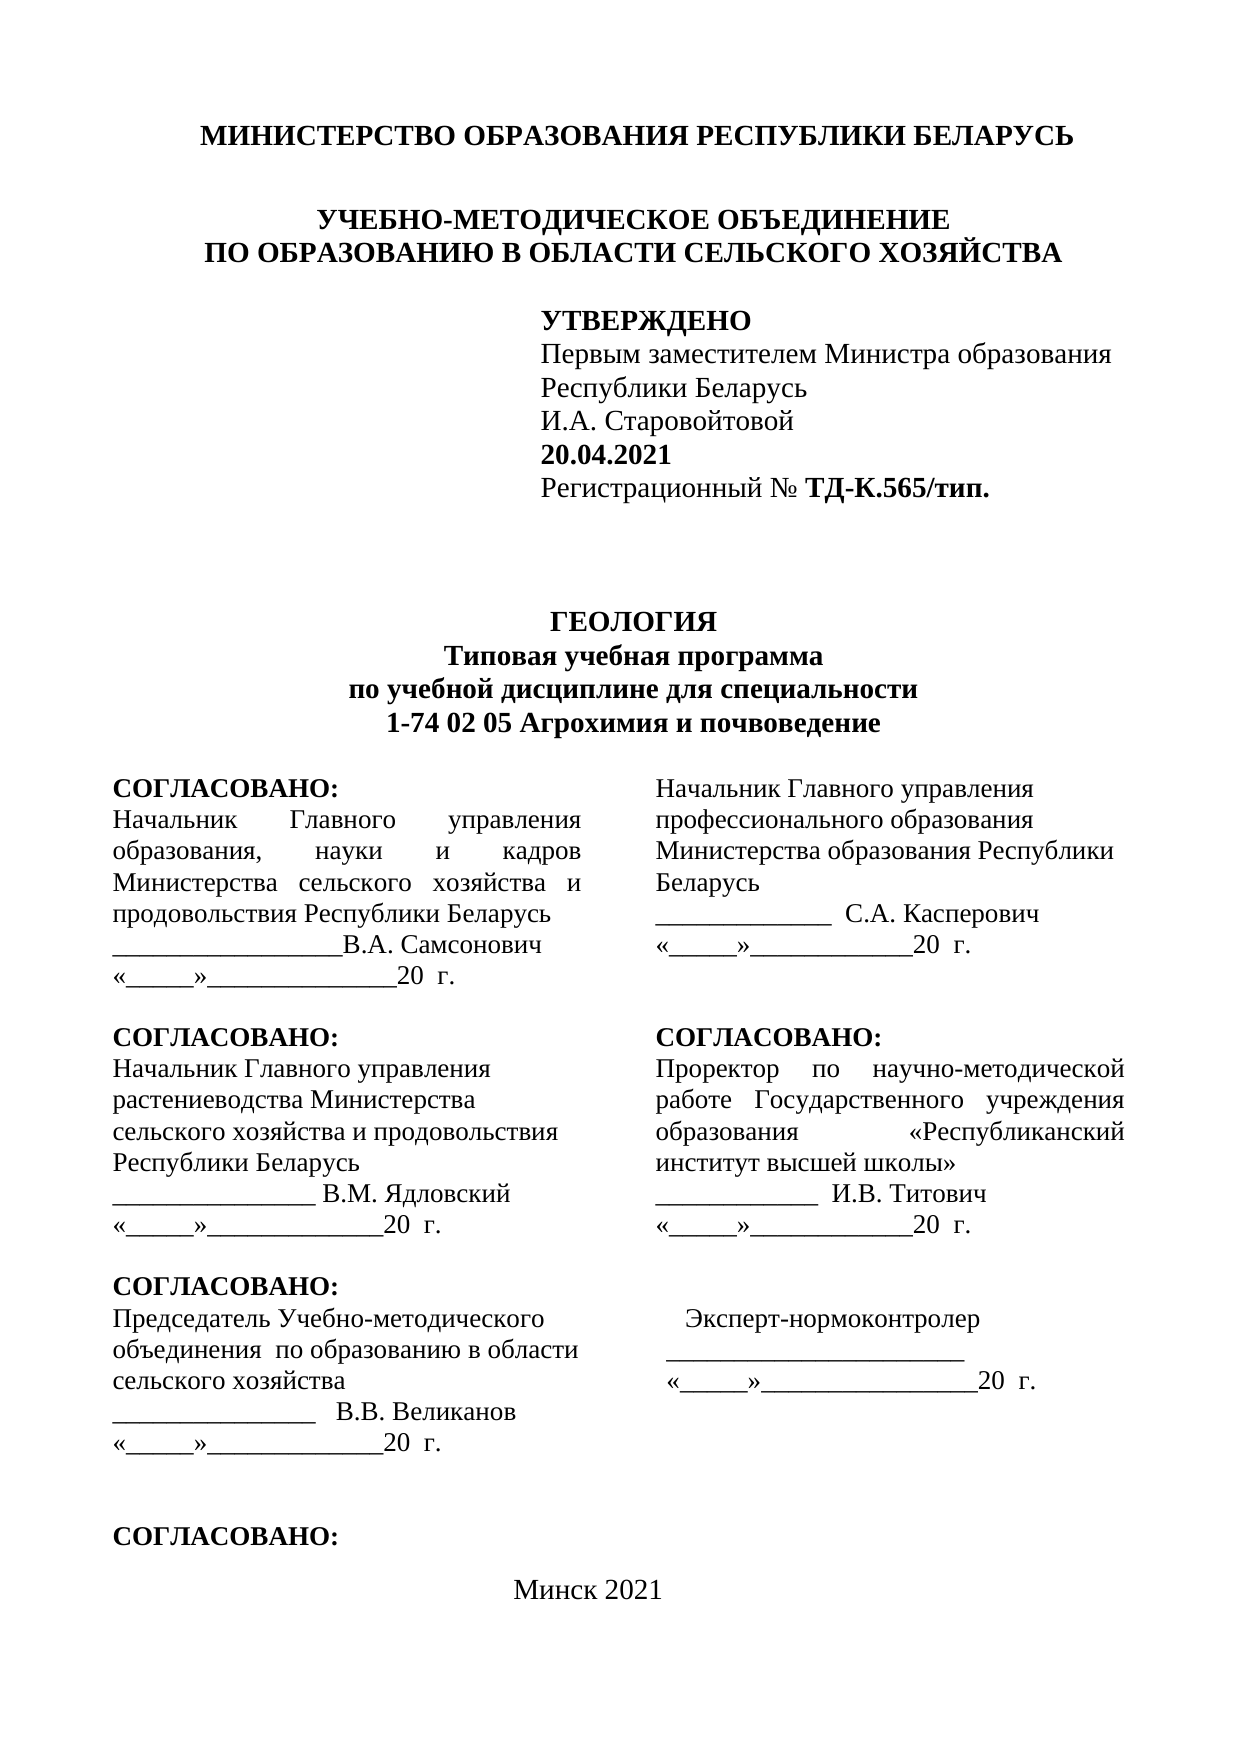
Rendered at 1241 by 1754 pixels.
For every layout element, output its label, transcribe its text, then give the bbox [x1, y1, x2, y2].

text УЧЕБНО-МЕТОДИЧЕСКОЕ ОБЪЕДИНЕНИЕ [112, 202, 1125, 236]
text Председатель Учебно-методического объединения по образованию в области сельского хозяйства [112, 1302, 582, 1395]
text _______________ В.М. Ядловский [112, 1177, 582, 1208]
text Регистрационный № ТД-К.565/тип. [540, 470, 1125, 504]
text Эксперт-нормоконтролер [655, 1302, 1125, 1333]
text Министерство образования Республики Беларусь [112, 118, 1125, 152]
text ГЕОЛОГИя [112, 604, 1125, 638]
text Начальник Главного управления профессионального образования Министерства образования Республики Беларусь [655, 772, 1125, 897]
text 1-74 02 05 Агрохимия и почвоведение [112, 705, 1125, 739]
text СОГЛАСОВАНО: [112, 1021, 582, 1052]
text _____________ С.А. Касперович [655, 897, 1125, 928]
text ПО ОБРАЗОВАНИЮ В ОБЛАСТИ СЕЛЬСКОГО ХОЗЯЙСТВА [112, 236, 1125, 269]
text Начальник Главного управления растениеводства Министерства сельского хозяйства и продовольствия Республики Беларусь [112, 1052, 582, 1177]
text И.А. Старовойтовой [540, 403, 1125, 437]
text СОГЛАСОВАНО: [112, 1520, 582, 1551]
text «_____»____________20 г. [655, 928, 1125, 959]
text УТВЕРЖДЕНО [540, 303, 1125, 336]
text «_____»________________20 г. [637, 1364, 1125, 1395]
text ______________________ [637, 1333, 1125, 1364]
text СОГЛАСОВАНО: [112, 1271, 582, 1302]
text СОГЛАСОВАНО: [112, 772, 582, 803]
text ____________ И.В. Титович [655, 1177, 1125, 1208]
text Первым заместителем Министра образования [540, 336, 1125, 370]
text 20.04.2021 [540, 437, 1125, 470]
text _________________В.А. Самсонович «_____»______________20 г. [112, 928, 582, 990]
text СОГЛАСОВАНО: [655, 1021, 1125, 1052]
text _______________ В.В. Великанов [112, 1395, 582, 1426]
text Республики Беларусь [540, 370, 1125, 403]
text Проректор по научно-методической работе Государственного учреждения образования «Республиканский институт высшей школы» [655, 1052, 1125, 1177]
text «_____»_____________20 г. [112, 1208, 582, 1239]
text Начальник Главного управления образования, науки и кадров Министерства сельского хозяйства и продовольствия Республики Беларусь [112, 803, 582, 928]
text «_____»____________20 г. [655, 1208, 1125, 1239]
text Типовая учебная программа [112, 638, 1125, 672]
text «_____»_____________20 г. [112, 1426, 582, 1457]
text по учебной дисциплине для специальности [112, 672, 1125, 705]
